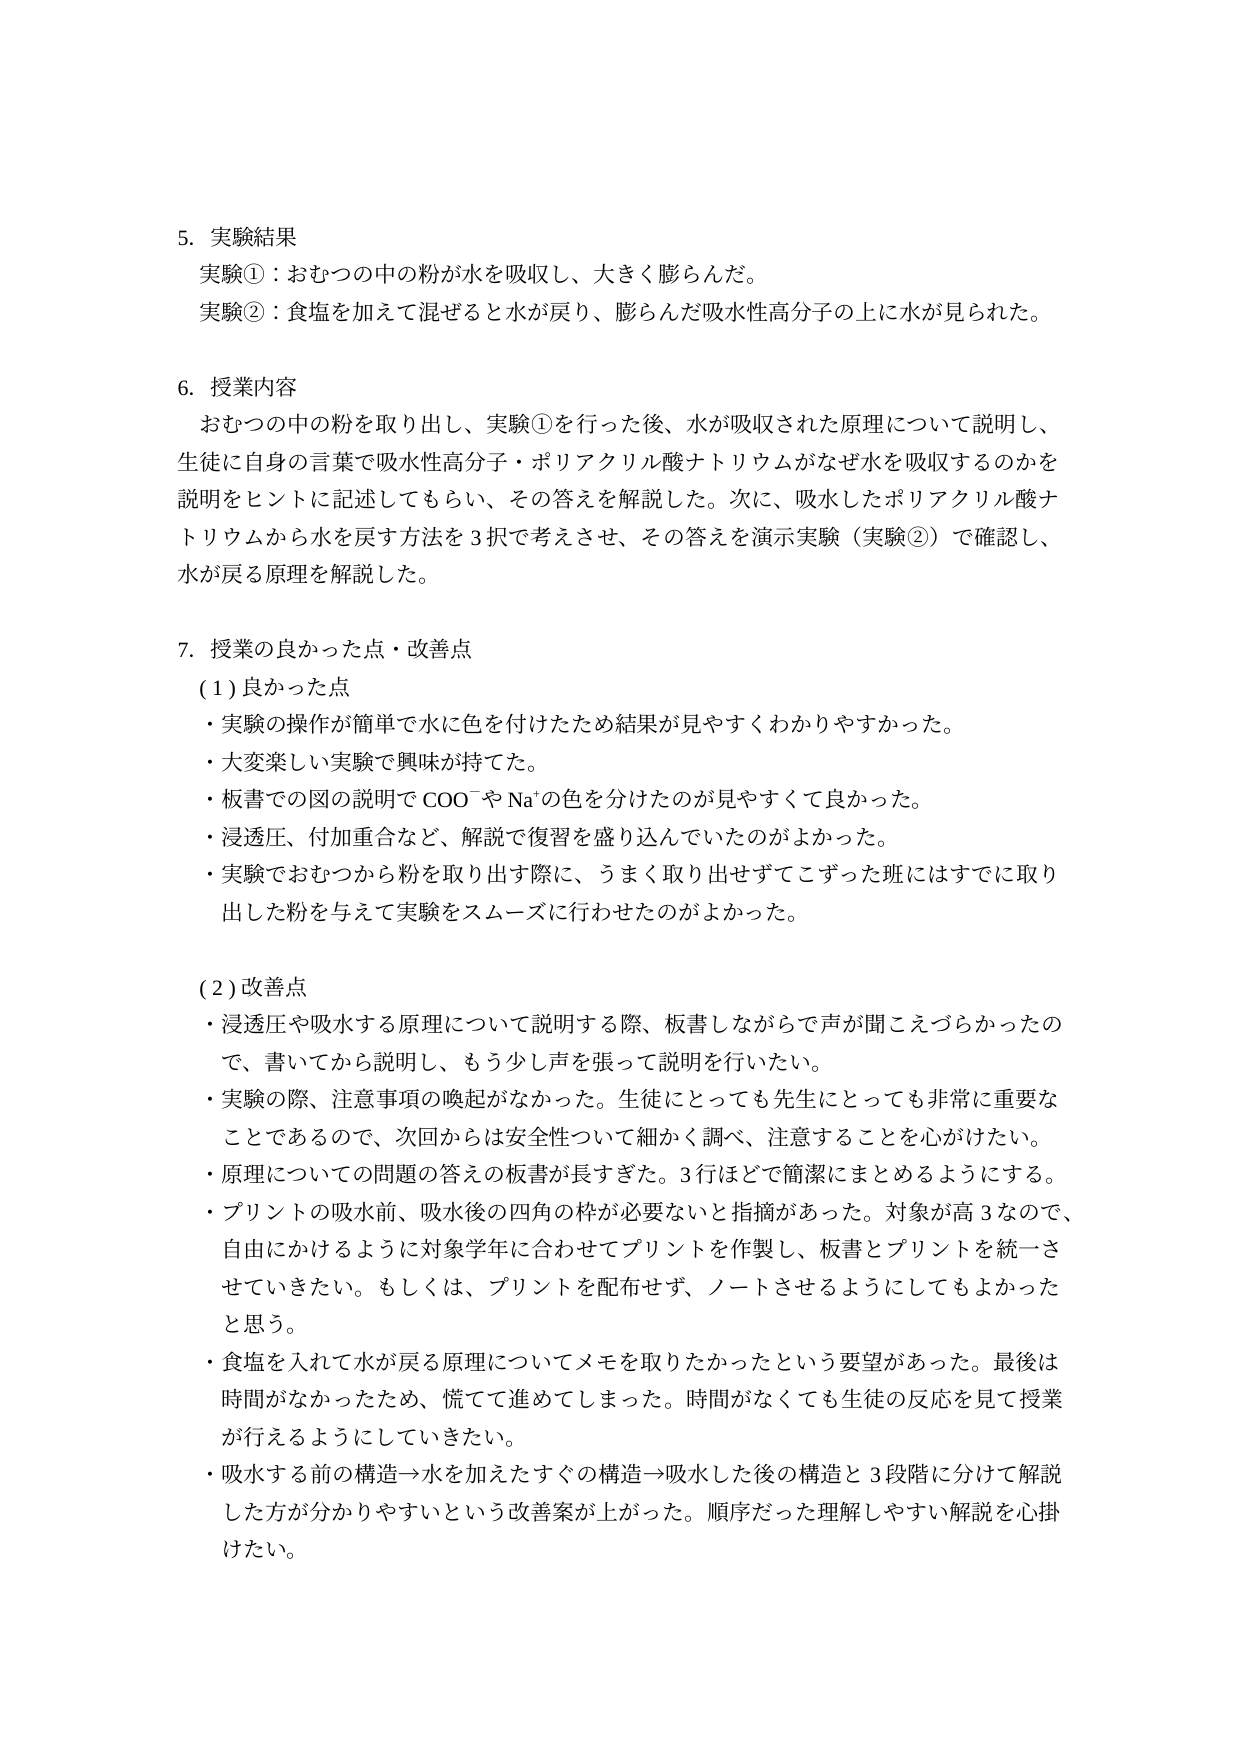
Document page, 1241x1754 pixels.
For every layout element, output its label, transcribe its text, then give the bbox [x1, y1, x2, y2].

text ・実験の操作が簡単で水に色を付けたため結果が見やすくわかりやすかった。 [177, 704, 1063, 742]
text ・大変楽しい実験で興味が持てた。 [199, 742, 1063, 779]
text 実験①：おむつの中の粉が水を吸収し、大きく膨らんだ。 [177, 254, 1063, 292]
text ・実験の際、注意事項の喚起がなかった。生徒にとっても先生にとっても非常に重要なことであるので、次回からは安全性ついて細かく調べ、注意することを心がけたい。 [199, 1079, 1063, 1154]
text ( 2 ) 改善点 [177, 967, 1063, 1004]
text ・浸透圧や吸水する原理について説明する際、板書しながらで声が聞こえづらかったので、書いてから説明し、もう少し声を張って説明を行いたい。 [199, 1004, 1063, 1079]
text おむつの中の粉を取り出し、実験①を行った後、水が吸収された原理について説明し、生徒に自身の言葉で吸水性高分子・ポリアクリル酸ナトリウムがなぜ水を吸収するのかを説明をヒントに記述してもらい、その答えを解説した。次に、吸水したポリアクリル酸ナトリウムから水を戻す方法を3択で考えさせ、その答えを演示実験（実験②）で確認し、水が戻る原理を解説した。 [177, 404, 1063, 592]
text ・浸透圧、付加重合など、解説で復習を盛り込んでいたのがよかった。 [177, 817, 1063, 854]
text ・実験でおむつから粉を取り出す際に、うまく取り出せずてこずった班にはすでに取り出した粉を与えて実験をスムーズに行わせたのがよかった。 [199, 854, 1063, 929]
text ・原理についての問題の答えの板書が長すぎた。3行ほどで簡潔にまとめるようにする。 [177, 1154, 1063, 1192]
text 6．授業内容 [177, 367, 1063, 404]
text ・食塩を入れて水が戻る原理についてメモを取りたかったという要望があった。最後は時間がなかったため、慌てて進めてしまった。時間がなくても生徒の反応を見て授業が行えるようにしていきたい。 [199, 1342, 1063, 1454]
text 7．授業の良かった点・改善点 [177, 629, 1063, 667]
text ( 1 ) 良かった点 [199, 667, 1063, 704]
text ・プリントの吸水前、吸水後の四角の枠が必要ないと指摘があった。対象が高3なので、自由にかけるように対象学年に合わせてプリントを作製し、板書とプリントを統一させていきたい。もしくは、プリントを配布せず、ノートさせるようにしてもよかったと思う。 [199, 1192, 1063, 1342]
text 5．実験結果 [177, 217, 1063, 254]
text ・板書での図の説明でCOO－やNa+の色を分けたのが見やすくて良かった。 [199, 779, 1063, 817]
text ・吸水する前の構造→水を加えたすぐの構造→吸水した後の構造と3段階に分けて解説した方が分かりやすいという改善案が上がった。順序だった理解しやすい解説を心掛けたい。 [199, 1454, 1063, 1567]
text 実験②：食塩を加えて混ぜると水が戻り、膨らんだ吸水性高分子の上に水が見られた。 [177, 292, 1063, 329]
